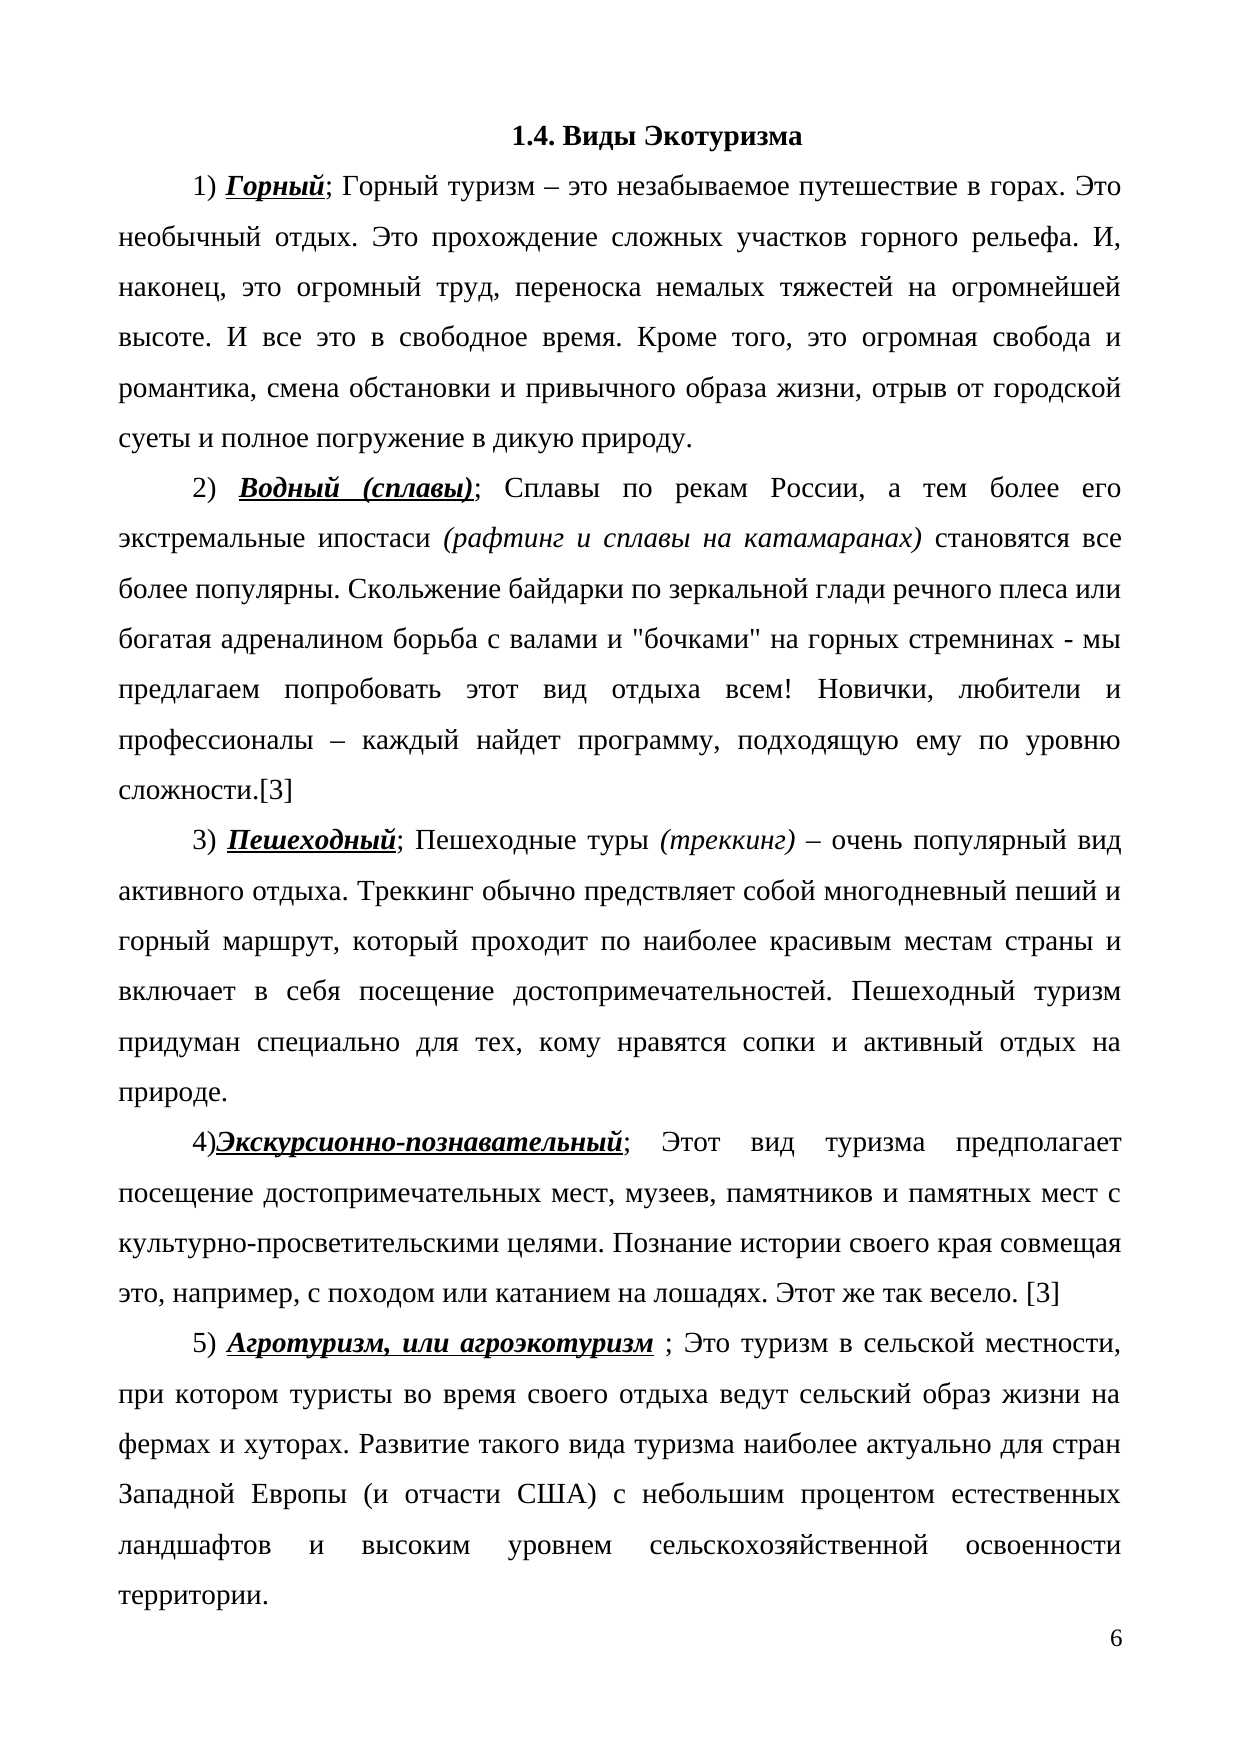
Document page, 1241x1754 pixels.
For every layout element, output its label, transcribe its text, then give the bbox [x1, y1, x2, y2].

text 1.4. Виды Экотуризма [118, 118, 1122, 152]
text 3) Пешеходный; Пешеходные туры (треккинг) – очень популярный вид активного отдыха. Треккинг обычно предствляет собой многодневный пеший и горный маршрут, который проходит по наиболее красивым местам страны и включает в себя посещение достопримечательностей. Пешеходный туризм придуман специально для тех, кому нравятся сопки и активный отдых на природе. [118, 822, 1122, 1108]
text 4)Экскурсионно-познавательный; Этот вид туризма предполагает посещение достопримечательных мест, музеев, памятников и памятных мест с культурно-просветительскими целями. Познание истории своего края совмещая это, например, с походом или катанием на лошадях. Этот же так весело. [3] [118, 1124, 1122, 1309]
text 1) Горный; Горный туризм – это незабываемое путешествие в горах. Это необычный отдых. Это прохождение сложных участков горного рельефа. И, наконец, это огромный труд, переноска немалых тяжестей на огромнейшей высоте. И все это в свободное время. Кроме того, это огромная свобода и романтика, смена обстановки и привычного образа жизни, отрыв от городской суеты и полное погружение в дикую природу. [118, 168, 1122, 453]
text 5) Агротуризм, или агроэкотуризм ; Это туризм в сельской местности, при котором туристы во время своего отдыха ведут сельский образ жизни на фермах и хуторах. Развитие такого вида туризма наиболее актуально для стран Западной Европы (и отчасти США) с небольшим процентом естественных ландшафтов и высоким уровнем сельскохозяйственной освоенности территории. [118, 1326, 1122, 1611]
text 2) Водный (сплавы); Сплавы по рекам России, а тем более его экстремальные ипостаси (рафтинг и сплавы на катамаранах) становятся все более популярны. Скольжение байдарки по зеркальной глади речного плеса или богатая адреналином борьба с валами и "бочками" на горных стремнинах - мы предлагаем попробовать этот вид отдыха всем! Новички, любители и профессионалы – каждый найдет программу, подходящую ему по уровню сложности.[3] [118, 470, 1122, 806]
